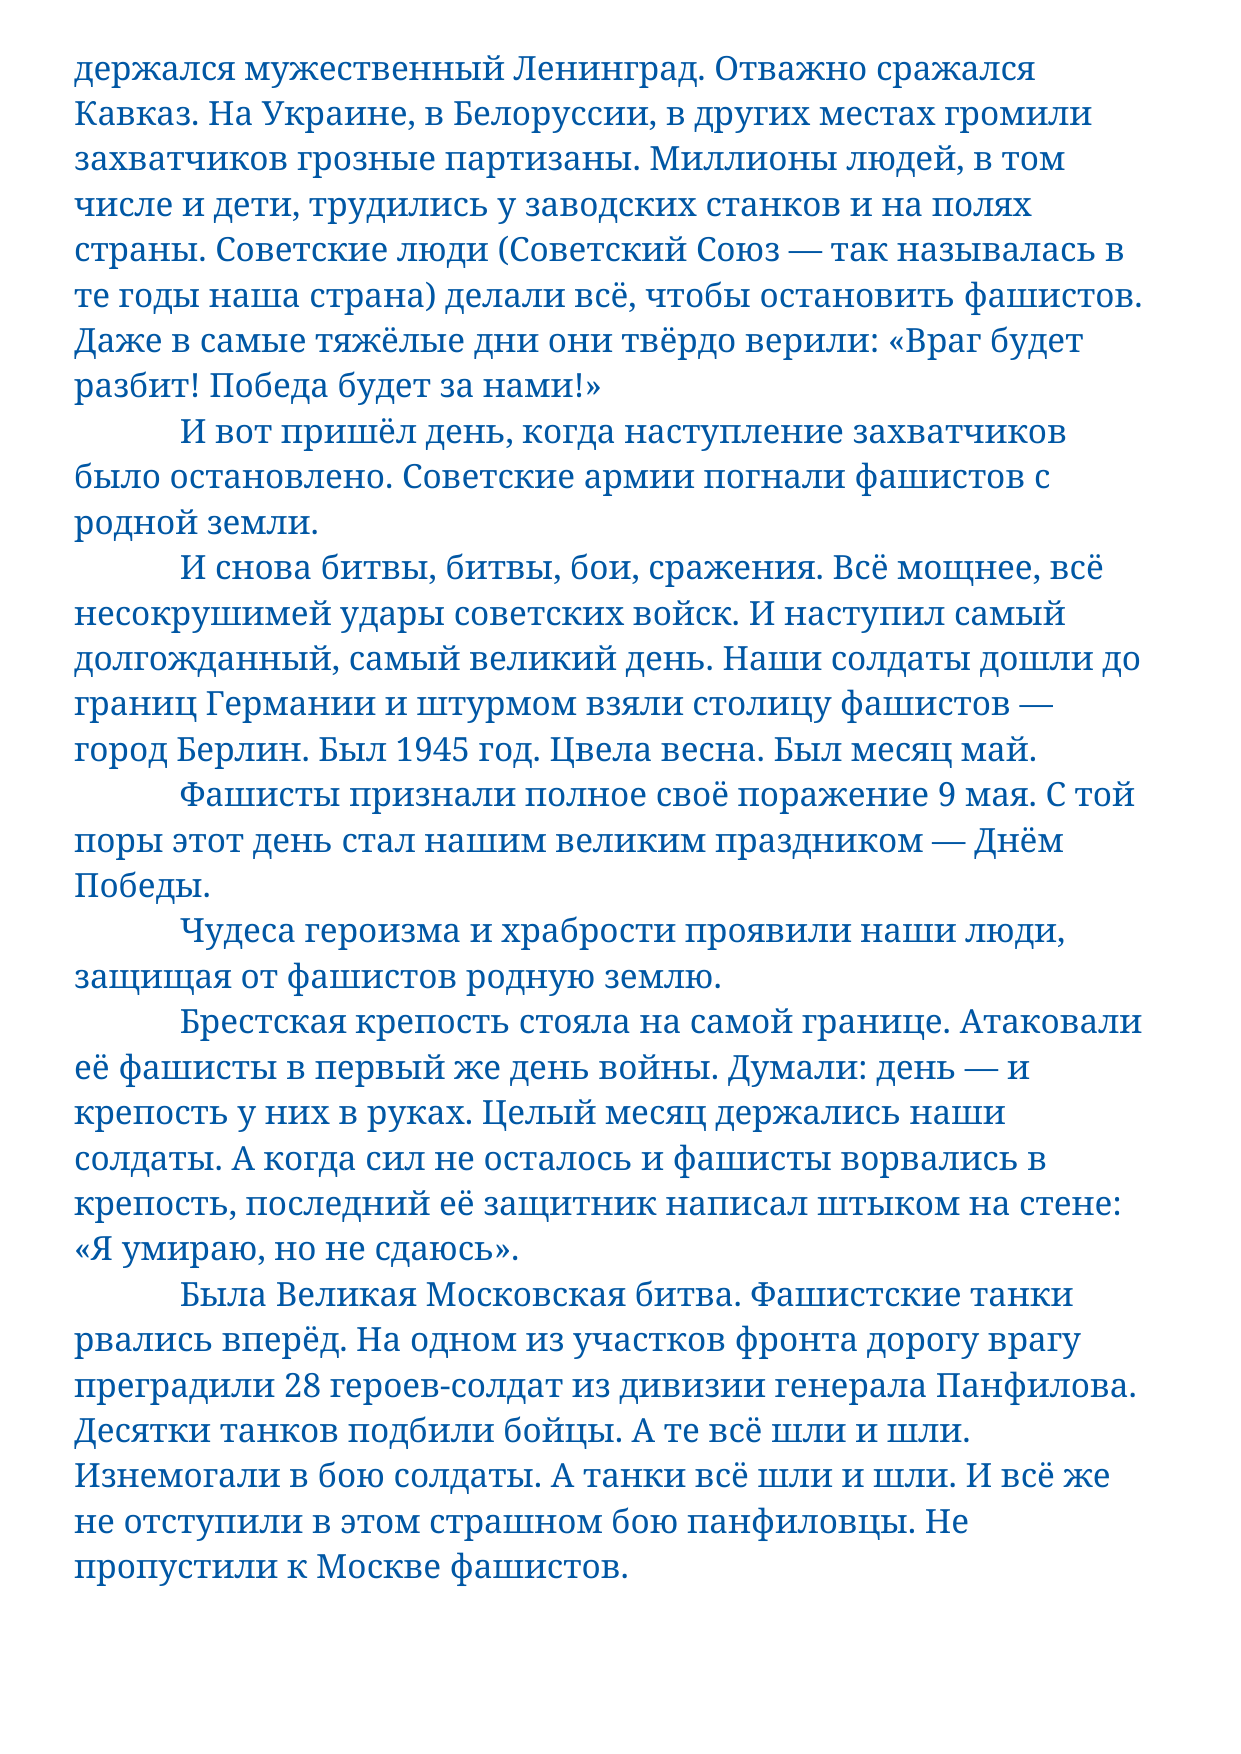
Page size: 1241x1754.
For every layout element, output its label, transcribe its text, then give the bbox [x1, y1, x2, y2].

text Фашисты признали полное своё поражение 9 мая. С той поры этот день стал нашим великим праздником — Днём Победы. [74, 771, 1152, 907]
text И снова битвы, битвы, бои, сражения. Всё мощнее, всё несокрушимей удары советских войск. И наступил самый долгожданный, самый великий день. Наши солдаты дошли до границ Германии и штурмом взяли столицу фашистов — город Берлин. Был 1945 год. Цвела весна. Был месяц май. [74, 544, 1152, 771]
text Чудеса героизма и храбрости проявили наши люди, защищая от фашистов родную землю. [74, 907, 1152, 998]
text И вот пришёл день, когда наступление захватчиков было остановлено. Советские армии погнали фашистов с родной земли. [74, 408, 1152, 544]
text Брестская крепость стояла на самой границе. Атаковали её фашисты в первый же день войны. Думали: день — и крепость у них в руках. Целый месяц держались наши солдаты. А когда сил не осталось и фашисты ворвались в крепость, последний её защитник написал штыком на стене: «Я умираю, но не сдаюсь». [74, 998, 1152, 1271]
text Была Великая Московская битва. Фашистские танки рвались вперёд. На одном из участков фронта дорогу врагу преградили 28 героев-солдат из дивизии генерала Панфилова. Десятки танков подбили бойцы. А те всё шли и шли. Изнемогали в бою солдаты. А танки всё шли и шли. И всё же не отступили в этом страшном бою панфиловцы. Не пропустили к Москве фашистов. [74, 1271, 1152, 1588]
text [74, 44, 1152, 408]
